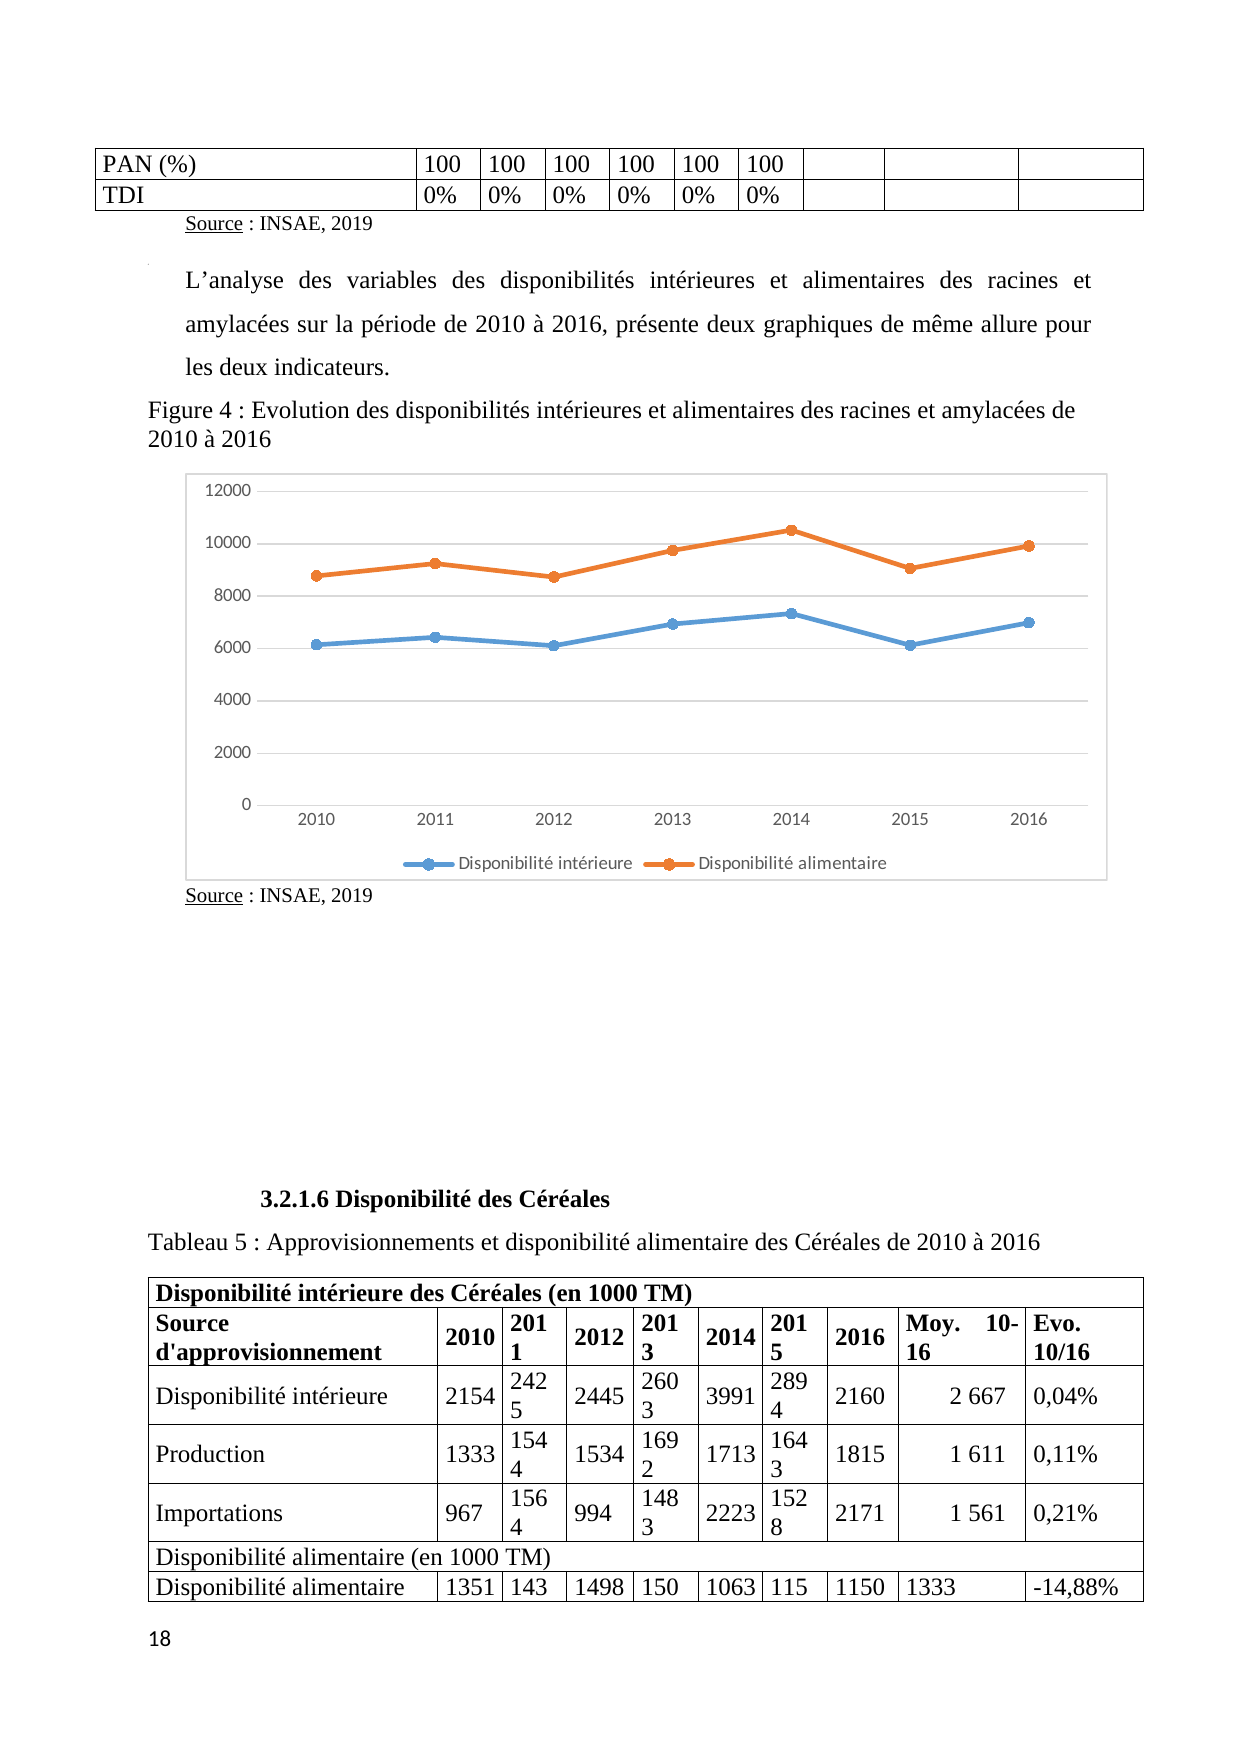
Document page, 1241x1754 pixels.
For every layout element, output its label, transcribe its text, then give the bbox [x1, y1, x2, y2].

table_cell 1150 [763, 1572, 827, 1601]
table_cell 2016 [828, 1308, 898, 1365]
table_cell 2011 [503, 1308, 566, 1365]
list Source : INSAE, 2019 [185, 883, 1093, 907]
table_cell 3991 [699, 1366, 762, 1424]
table_cell Moy. 10-16 [899, 1308, 1025, 1365]
table_cell Evo. 10/16 [1026, 1308, 1143, 1365]
table_cell 2894 [763, 1366, 827, 1424]
table_cell Importations [149, 1484, 437, 1541]
table_cell 1 611 [899, 1425, 1025, 1482]
table_cell 1498 [567, 1572, 633, 1601]
table_cell [885, 149, 1018, 179]
table_cell 1544 [503, 1425, 566, 1482]
text Tableau 5 : Approvisionnements et disponibilité alimentaire des Céréales de 2010 à 2016 [148, 1227, 1093, 1256]
table_cell 2154 [438, 1366, 502, 1424]
table_cell 100 [610, 149, 674, 179]
subtitle Disponibilité des Céréales [260, 1184, 1093, 1213]
table_cell 2223 [699, 1484, 762, 1541]
table_cell [804, 149, 884, 179]
table_cell 100 [675, 149, 738, 179]
table_cell 2603 [634, 1366, 698, 1424]
table_cell 1437 [503, 1572, 566, 1601]
table_cell 1564 [503, 1484, 566, 1541]
table_cell 1 561 [899, 1484, 1025, 1541]
table_cell [1019, 149, 1143, 179]
table_cell 2171 [828, 1484, 898, 1541]
table_cell 2012 [567, 1308, 633, 1365]
table_cell 1528 [763, 1484, 827, 1541]
table_cell 1692 [634, 1425, 698, 1482]
table_cell -14,88% [1026, 1572, 1143, 1601]
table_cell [149, 1572, 437, 1601]
text Figure 4 : Evolution des disponibilités intérieures et alimentaires des racines et amylacées de 2010 à 2016 [148, 395, 1093, 452]
table_cell 2014 [699, 1308, 762, 1365]
table_cell 1333 [438, 1425, 502, 1482]
table_cell 2445 [567, 1366, 633, 1424]
table_cell 1351 [438, 1572, 502, 1601]
table_cell 100 [417, 149, 480, 179]
table_cell 2160 [828, 1366, 898, 1424]
table_cell 0% [739, 180, 803, 210]
list L’analyse des variables des disponibilités intérieures et alimentaires des racines et amylacées sur la période de 2010 à 2016, présente deux graphiques de même allure pour les deux indicateurs. [185, 266, 1093, 381]
table_cell 1815 [828, 1425, 898, 1482]
table_cell 0,21% [1026, 1484, 1143, 1541]
table_cell Source d'approvisionnement [149, 1308, 437, 1365]
table_cell 0% [481, 180, 545, 210]
table_cell 0% [546, 180, 609, 210]
table_cell 1483 [634, 1484, 698, 1541]
table_cell [804, 180, 884, 210]
table_cell 100 [481, 149, 545, 179]
table_cell 994 [567, 1484, 633, 1541]
table_cell Production [149, 1425, 437, 1482]
table_cell 2015 [763, 1308, 827, 1365]
table_cell 2010 [438, 1308, 502, 1365]
table_cell 100 [546, 149, 609, 179]
table_cell 0,11% [1026, 1425, 1143, 1482]
table_cell 0% [417, 180, 480, 210]
table_cell 967 [438, 1484, 502, 1541]
table_cell 2 667 [899, 1366, 1025, 1424]
list Source : INSAE, 2019 [185, 211, 1093, 235]
table_cell 1534 [567, 1425, 633, 1482]
table_cell 100 [739, 149, 803, 179]
table_cell 1643 [763, 1425, 827, 1482]
table_cell 1500 [634, 1572, 698, 1601]
table_cell 1063 [699, 1572, 762, 1601]
table_cell 0,04% [1026, 1366, 1143, 1424]
table_cell PAN (%) [96, 149, 416, 179]
table_cell 2013 [634, 1308, 698, 1365]
table_cell Disponibilité intérieure [149, 1366, 437, 1424]
table_cell 1333 [899, 1572, 1025, 1601]
table_cell 0% [610, 180, 674, 210]
table_cell Disponibilité alimentaire (en 1000 TM) [149, 1542, 1143, 1571]
table_cell [1019, 180, 1143, 210]
table_cell 2425 [503, 1366, 566, 1424]
table_cell 0% [675, 180, 738, 210]
table_header Disponibilité intérieure des Céréales (en 1000 TM) [149, 1278, 1143, 1307]
table_cell TDI [96, 180, 416, 210]
table_cell [885, 180, 1018, 210]
table_cell 1150 [828, 1572, 898, 1601]
table_cell 1713 [699, 1425, 762, 1482]
